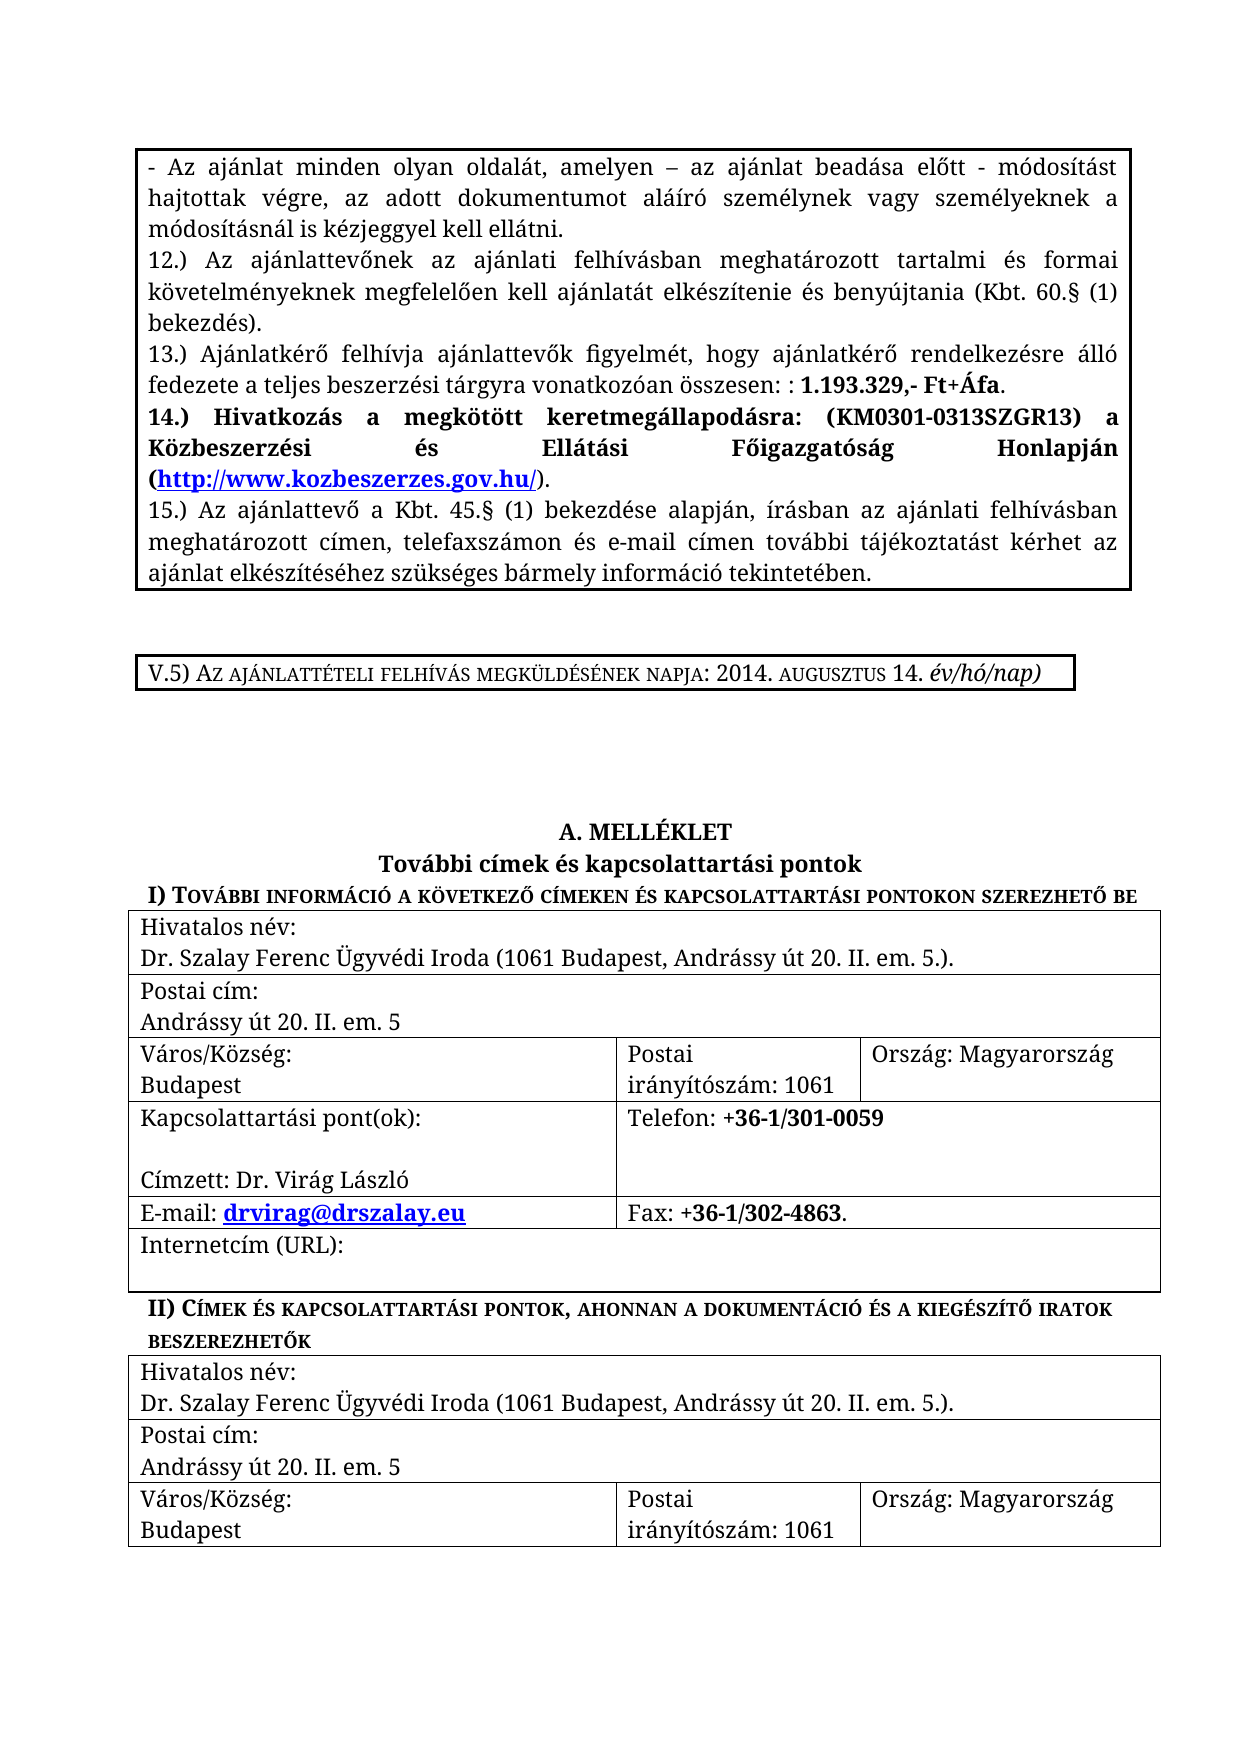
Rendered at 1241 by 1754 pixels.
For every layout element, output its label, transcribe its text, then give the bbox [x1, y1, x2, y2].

table_cell Postai irányítószám: 1061 [617, 1038, 860, 1101]
table_cell Város/Község: Budapest [129, 1483, 616, 1546]
table_cell E-mail: drvirag@drszalay.eu [129, 1197, 616, 1228]
table_cell Internetcím (URL): [129, 1229, 1160, 1291]
text A. melléklet [148, 816, 1143, 848]
table_cell Kapcsolattartási pont(ok): Címzett: Dr. Virág László [129, 1102, 616, 1196]
table_header Hivatalos név: Dr. Szalay Ferenc Ügyvédi Iroda (1061 Budapest, Andrássy út 20. II. em. 5.). [129, 911, 1160, 974]
table_header Hivatalos név: Dr. Szalay Ferenc Ügyvédi Iroda (1061 Budapest, Andrássy út 20. II. em. 5.). [129, 1356, 1160, 1418]
table_cell Postai irányítószám: 1061 [617, 1483, 860, 1546]
table_cell Ország: Magyarország [861, 1483, 1160, 1546]
table_cell Város/Község: Budapest [129, 1038, 616, 1101]
table_cell Telefon: +36-1/301-0059 [617, 1102, 1160, 1196]
table_cell Postai cím: Andrássy út 20. II. em. 5 [129, 1420, 1160, 1482]
table_header V.5) Az ajánlattételi felhívás megküldésének napja: 2014. augusztus 14. év/hó/nap) [138, 657, 1073, 688]
table_cell Fax: +36-1/302-4863. [617, 1197, 1160, 1228]
text I) További információ a következő címeken és kapcsolattartási pontokon szerezhető be [148, 879, 1154, 910]
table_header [138, 151, 1129, 588]
subtitle További címek és kapcsolattartási pontok [148, 848, 1093, 879]
text II) Címek és kapcsolattartási pontok, ahonnan a dokumentáció és a kiegészítő iratok beszerezhetők [148, 1293, 1154, 1355]
table_cell Ország: Magyarország [861, 1038, 1160, 1101]
table_cell Postai cím: Andrássy út 20. II. em. 5 [129, 975, 1160, 1037]
